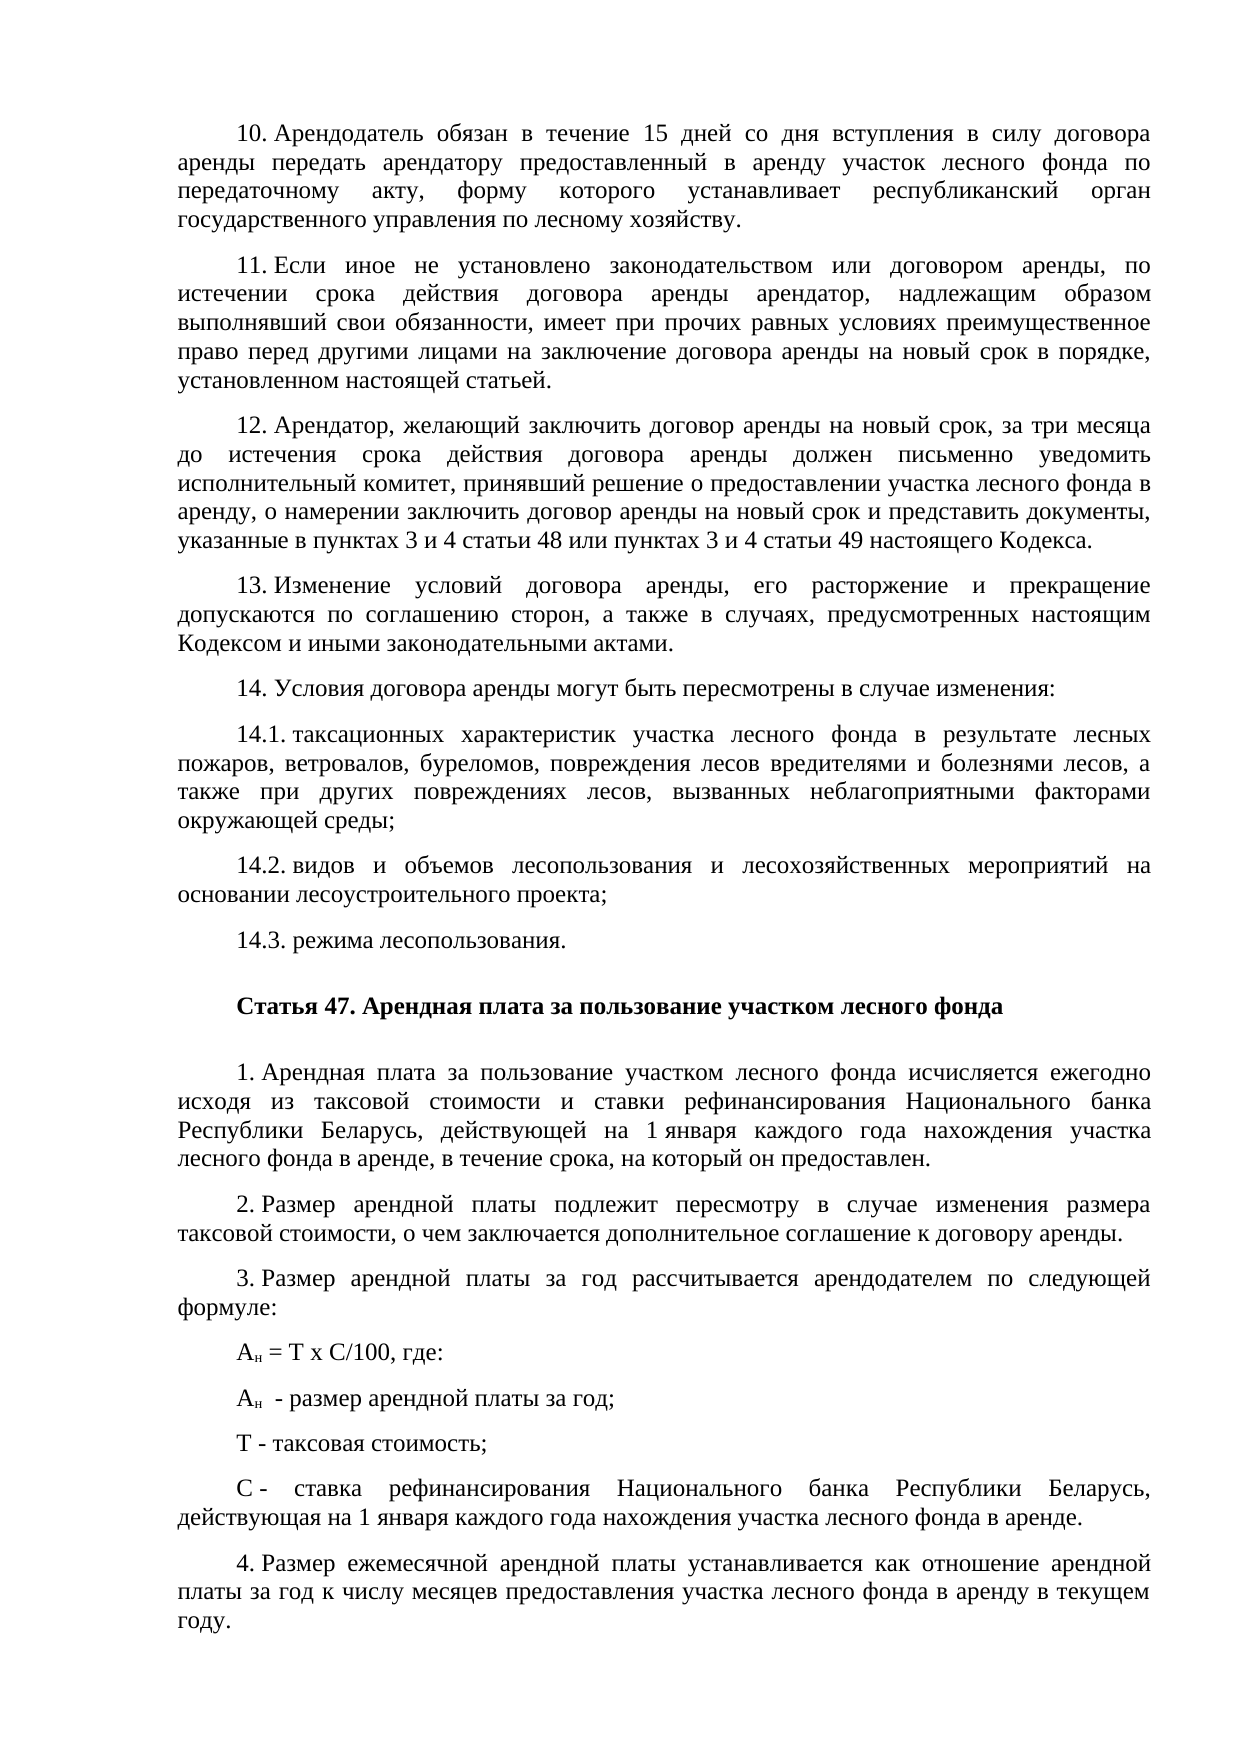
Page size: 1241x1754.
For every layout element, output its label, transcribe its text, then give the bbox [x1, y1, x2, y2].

text 14.2. видов и объемов лесопользования и лесохозяйственных мероприятий на основании лесоустроительного проекта; [177, 851, 1152, 908]
text 14. Условия договора аренды могут быть пересмотрены в случае изменения: [177, 673, 1152, 702]
text 4. Размер ежемесячной арендной платы устанавливается как отношение арендной платы за год к числу месяцев предоставления участка лесного фонда в аренду в текущем году. [177, 1548, 1152, 1634]
text 14.3. режима лесопользования. [177, 925, 1152, 953]
text 3. Размер арендной платы за год рассчитывается арендодателем по следующей формуле: [177, 1263, 1152, 1321]
text 11. Если иное не установлено законодательством или договором аренды, по истечении срока действия договора аренды арендатор, надлежащим образом выполнявший свои обязанности, имеет при прочих равных условиях преимущественное право перед другими лицами на заключение договора аренды на новый срок в порядке, установленном настоящей статьей. [177, 250, 1152, 393]
text 1. Арендная плата за пользование участком лесного фонда исчисляется ежегодно исходя из таксовой стоимости и ставки рефинансирования Национального банка Республики Беларусь, действующей на 1 января каждого года нахождения участка лесного фонда в аренде, в течение срока, на который он предоставлен. [177, 1057, 1152, 1172]
text Ан = Т х С/100, где: [177, 1337, 1152, 1366]
text 10. Арендодатель обязан в течение 15 дней со дня вступления в силу договора аренды передать арендатору предоставленный в аренду участок лесного фонда по передаточному акту, форму которого устанавливает республиканский орган государственного управления по лесному хозяйству. [177, 118, 1152, 233]
text Ан - размер арендной платы за год; [177, 1383, 1152, 1411]
text 12. Арендатор, желающий заключить договор аренды на новый срок, за три месяца до истечения срока действия договора аренды должен письменно уведомить исполнительный комитет, принявший решение о предоставлении участка лесного фонда в аренду, о намерении заключить договор аренды на новый срок и представить документы, указанные в пунктах 3 и 4 статьи 48 или пунктах 3 и 4 статьи 49 настоящего Кодекса. [177, 410, 1152, 554]
text С - ставка рефинансирования Национального банка Республики Беларусь, действующая на 1 января каждого года нахождения участка лесного фонда в аренде. [177, 1473, 1152, 1531]
text Статья 47. Арендная плата за пользование участком лесного фонда [236, 991, 1152, 1020]
text 14.1. таксационных характеристик участка лесного фонда в результате лесных пожаров, ветровалов, буреломов, повреждения лесов вредителями и болезнями лесов, а также при других повреждениях лесов, вызванных неблагоприятными факторами окружающей среды; [177, 719, 1152, 834]
text 2. Размер арендной платы подлежит пересмотру в случае изменения размера таксовой стоимости, о чем заключается дополнительное соглашение к договору аренды. [177, 1189, 1152, 1246]
text 13. Изменение условий договора аренды, его расторжение и прекращение допускаются по соглашению сторон, а также в случаях, предусмотренных настоящим Кодексом и иными законодательными актами. [177, 571, 1152, 657]
text Т - таксовая стоимость; [177, 1428, 1152, 1457]
